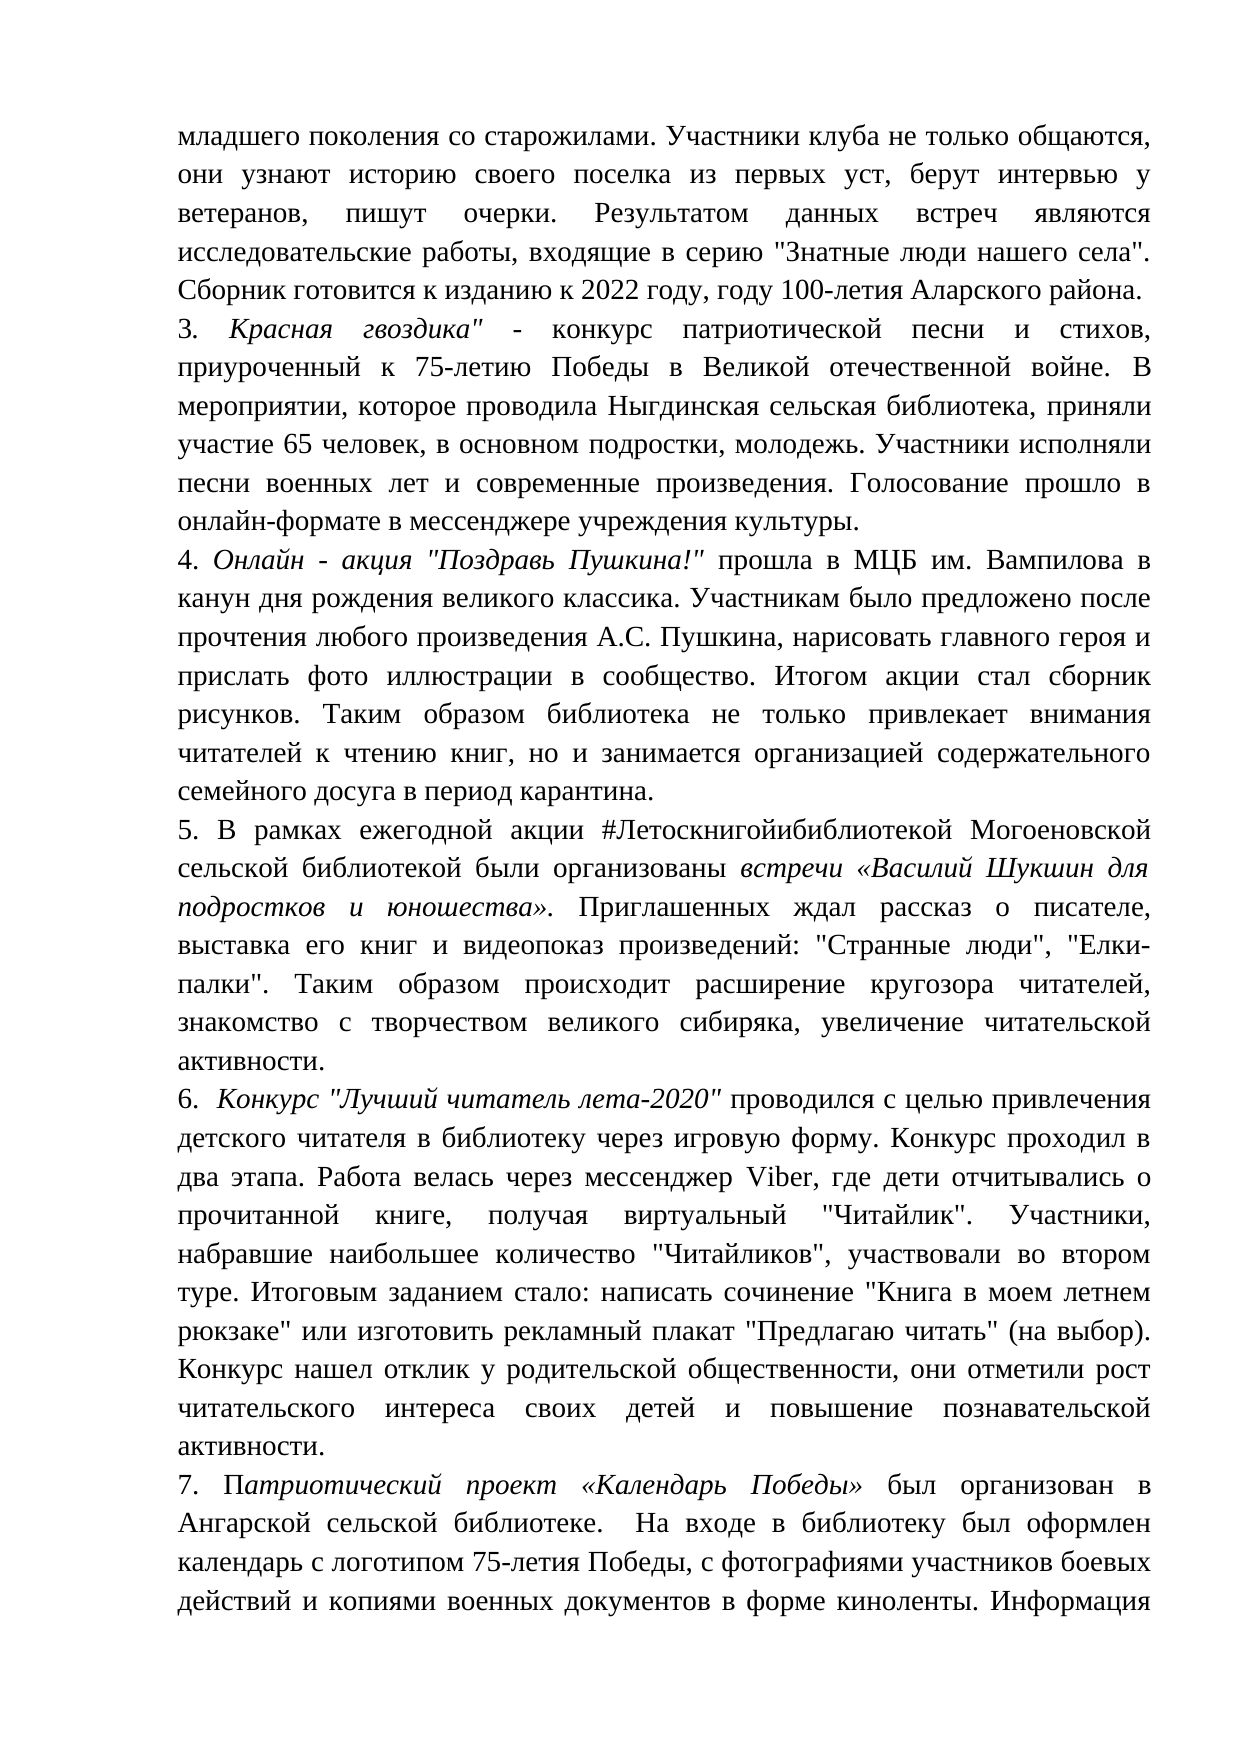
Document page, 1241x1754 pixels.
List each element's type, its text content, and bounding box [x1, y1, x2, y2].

list 5. В рамках ежегодной акции #Летоскнигойибиблиотекой Могоеновской сельской библиотекой были организованы встречи «Василий Шукшин для подростков и юношества». Приглашенных ждал рассказ о писателе, выставка его книг и видеопоказ произведений: "Странные люди", "Елки-палки". Таким образом происходит расширение кругозора читателей, знакомство с творчеством великого сибиряка, увеличение читательской активности. [177, 812, 1152, 1077]
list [177, 1467, 1152, 1616]
list 3. Красная гвоздика" - конкурс патриотической песни и стихов, приуроченный к 75-летию Победы в Великой отечественной войне. В мероприятии, которое проводила Ныгдинская сельская библиотека, приняли участие 65 человек, в основном подростки, молодежь. Участники исполняли песни военных лет и современные произведения. Голосование прошло в онлайн-формате в мессенджере учреждения культуры. [177, 311, 1152, 537]
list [177, 118, 1152, 306]
list 6. Конкурс "Лучший читатель лета-2020" проводился с целью привлечения детского читателя в библиотеку через игровую форму. Конкурс проходил в два этапа. Работа велась через мессенджер Viber, где дети отчитывались о прочитанной книге, получая виртуальный "Читайлик". Участники, набравшие наибольшее количество "Читайликов", участвовали во втором туре. Итоговым заданием стало: написать сочинение "Книга в моем летнем рюкзаке" или изготовить рекламный плакат "Предлагаю читать" (на выбор). Конкурс нашел отклик у родительской общественности, они отметили рост читательского интереса своих детей и повышение познавательской активности. [177, 1082, 1152, 1462]
list 4. Онлайн - акция "Поздравь Пушкина!" прошла в МЦБ им. Вампилова в канун дня рождения великого классика. Участникам было предложено после прочтения любого произведения А.С. Пушкина, нарисовать главного героя и прислать фото иллюстрации в сообщество. Итогом акции стал сборник рисунков. Таким образом библиотека не только привлекает внимания читателей к чтению книг, но и занимается организацией содержательного семейного досуга в период карантина. [177, 542, 1152, 807]
